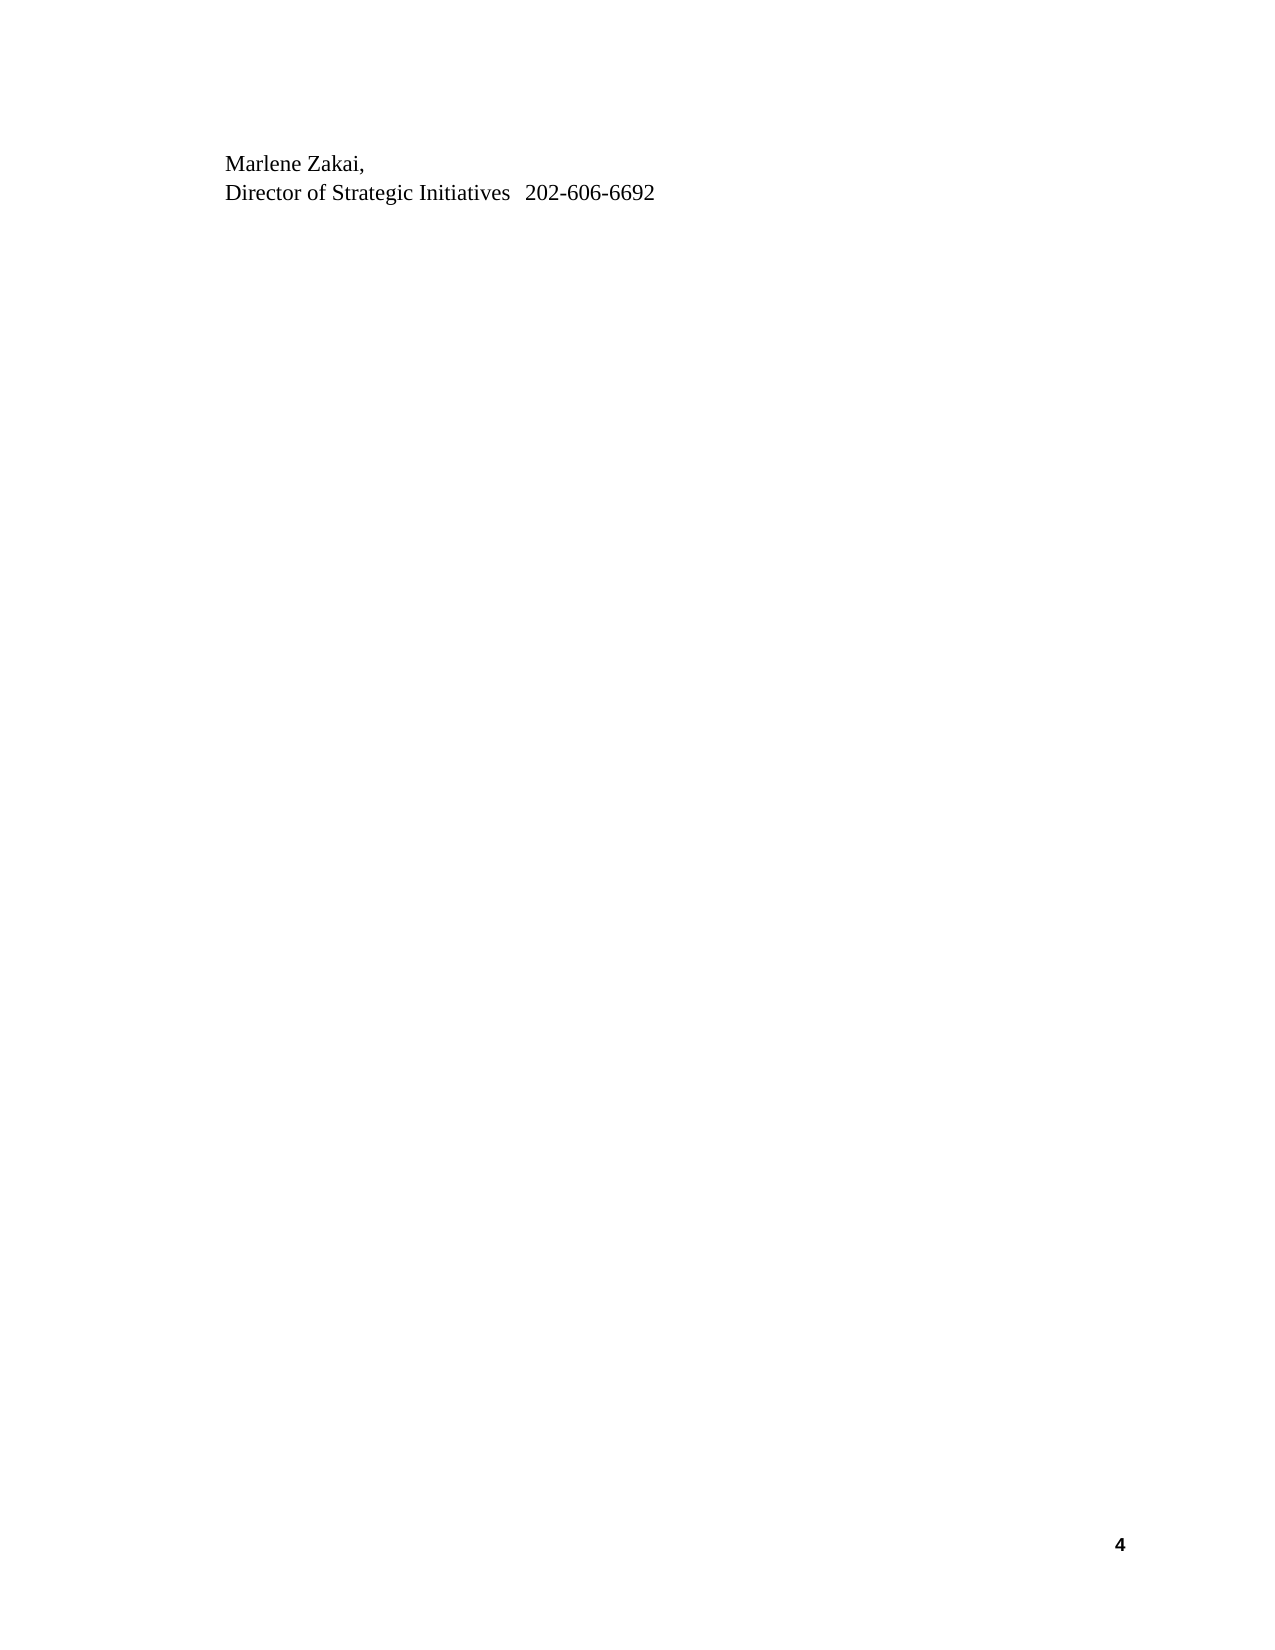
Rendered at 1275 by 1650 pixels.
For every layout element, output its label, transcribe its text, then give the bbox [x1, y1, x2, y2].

text Marlene Zakai, [225, 150, 1125, 176]
text Director of Strategic Initiatives 202-606-6692 [225, 179, 1125, 205]
